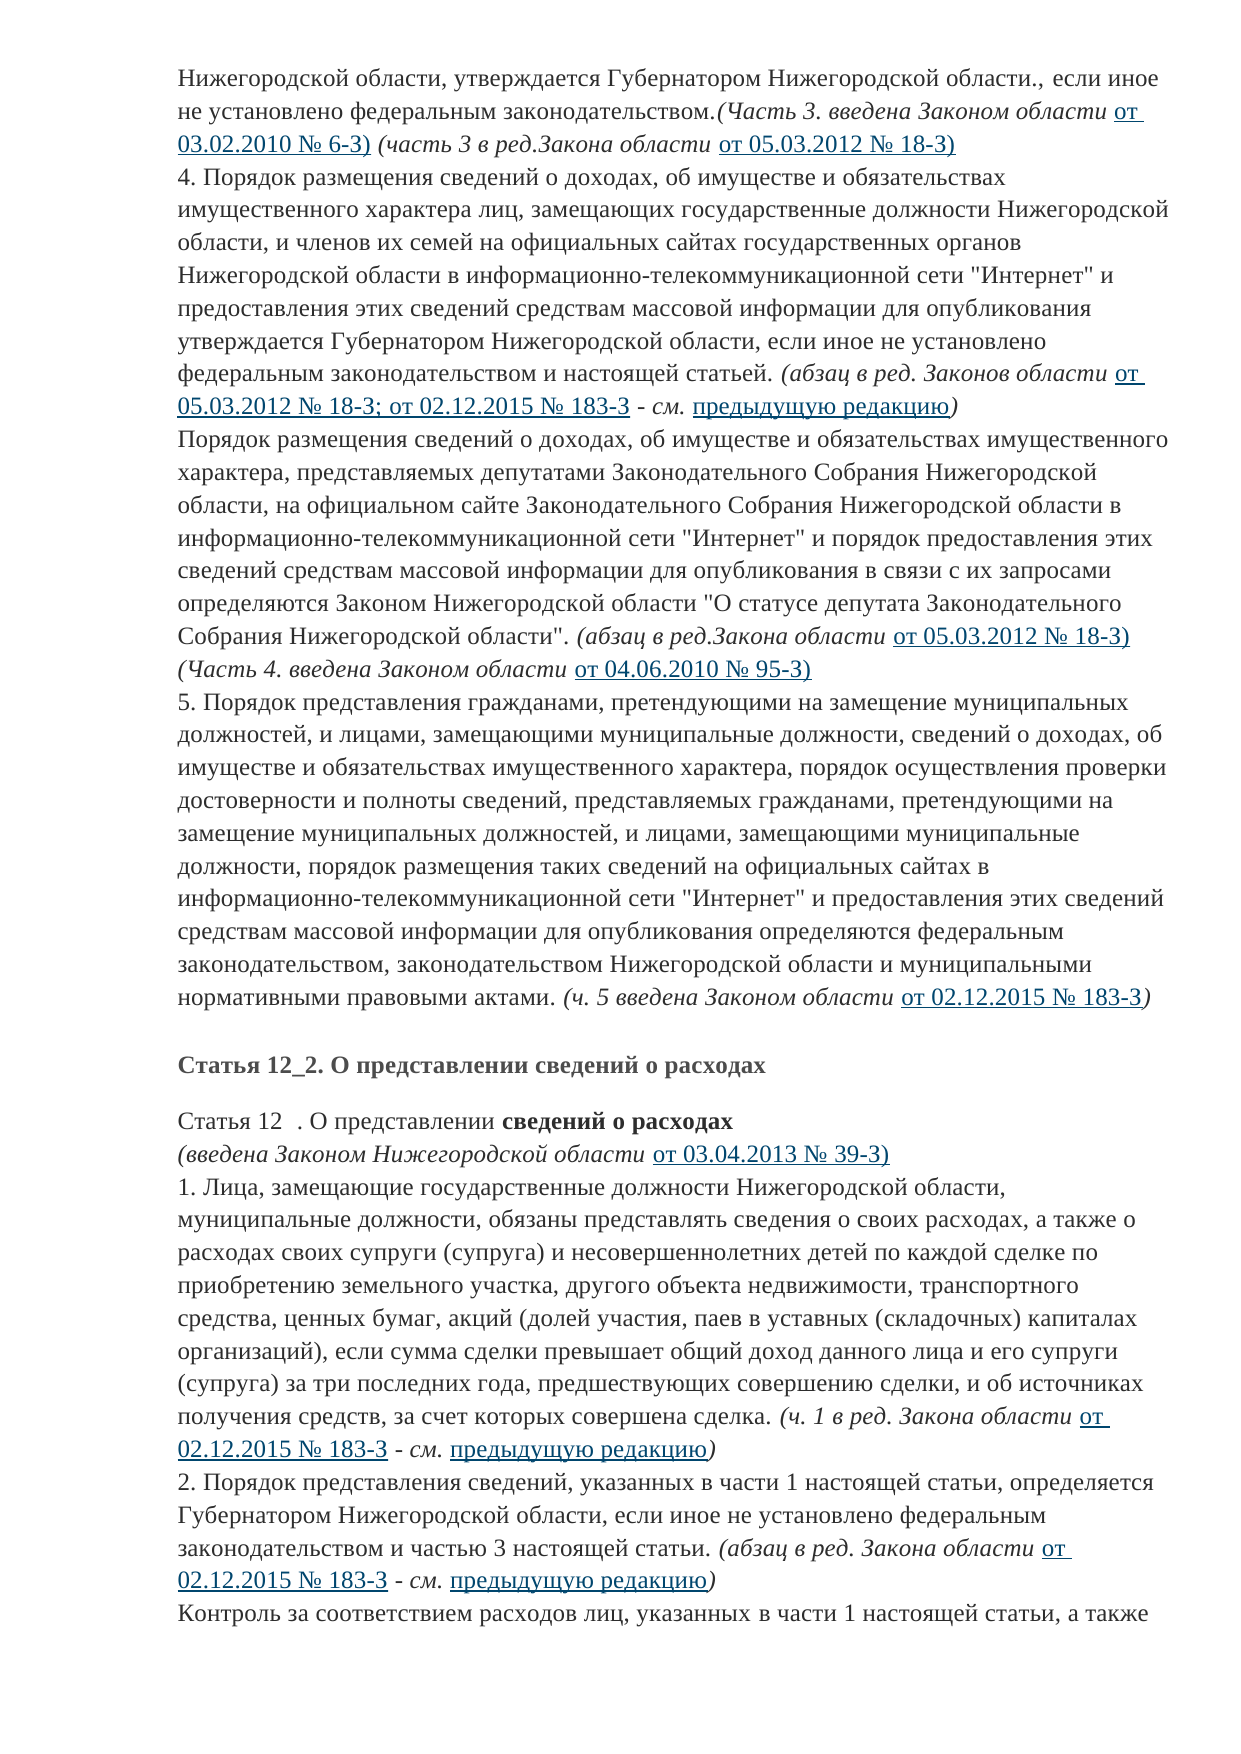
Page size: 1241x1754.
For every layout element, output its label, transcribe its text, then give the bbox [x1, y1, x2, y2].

text Статья 12_2. О представлении сведений о расходах [177, 1050, 1181, 1078]
text 4. Порядок размещения сведений о доходах, об имуществе и обязательствах имущественного характера лиц, замещающих государственные должности Нижегородской области, и членов их семей на официальных сайтах государственных органов Нижегородской области в информационно-телекоммуникационной сети "Интернет" и предоставления этих сведений средствам массовой информации для опубликования утверждается Губернатором Нижегородской области, если иное не установлено федеральным законодательством и настоящей статьей. (абзац в ред. Законов области от 05.03.2012 № 18-З; от 02.12.2015 № 183-З - см. предыдущую редакцию) Порядок размещения сведений о доходах, об имуществе и обязательствах имущественного характера, представляемых депутатами Законодательного Собрания Нижегородской области, на официальном сайте Законодательного Собрания Нижегородской области в информационно-телекоммуникационной сети "Интернет" и порядок предоставления этих сведений средствам массовой информации для опубликования в связи с их запросами определяются Законом Нижегородской области "О статусе депутата Законодательного Собрания Нижегородской области". (абзац в ред.Закона области от 05.03.2012 № 18-З) (Часть 4. введена Законом области от 04.06.2010 № 95-З) [177, 158, 1181, 683]
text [177, 59, 1181, 158]
text 1. Лица, замещающие государственные должности Нижегородской области, муниципальные должности, обязаны представлять сведения о своих расходах, а также о расходах своих супруги (супруга) и несовершеннолетних детей по каждой сделке по приобретению земельного участка, другого объекта недвижимости, транспортного средства, ценных бумаг, акций (долей участия, паев в уставных (складочных) капиталах организаций), если сумма сделки превышает общий доход данного лица и его супруги (супруга) за три последних года, предшествующих совершению сделки, и об источниках получения средств, за счет которых совершена сделка. (ч. 1 в ред. Закона области от 02.12.2015 № 183-З - см. предыдущую редакцию) [177, 1168, 1181, 1463]
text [177, 1463, 1181, 1627]
text Статья 12. О представлении сведений о расходах (введена Законом Нижегородской области от 03.04.2013 № 39-З) [177, 1102, 1181, 1168]
text 5. Порядок представления гражданами, претендующими на замещение муниципальных должностей, и лицами, замещающими муниципальные должности, сведений о доходах, об имуществе и обязательствах имущественного характера, порядок осуществления проверки достоверности и полноты сведений, представляемых гражданами, претендующими на замещение муниципальных должностей, и лицами, замещающими муниципальные должности, порядок размещения таких сведений на официальных сайтах в информационно-телекоммуникационной сети "Интернет" и предоставления этих сведений средствам массовой информации для опубликования определяются федеральным законодательством, законодательством Нижегородской области и муниципальными нормативными правовыми актами. (ч. 5 введена Законом области от 02.12.2015 № 183-З) [177, 683, 1181, 1011]
